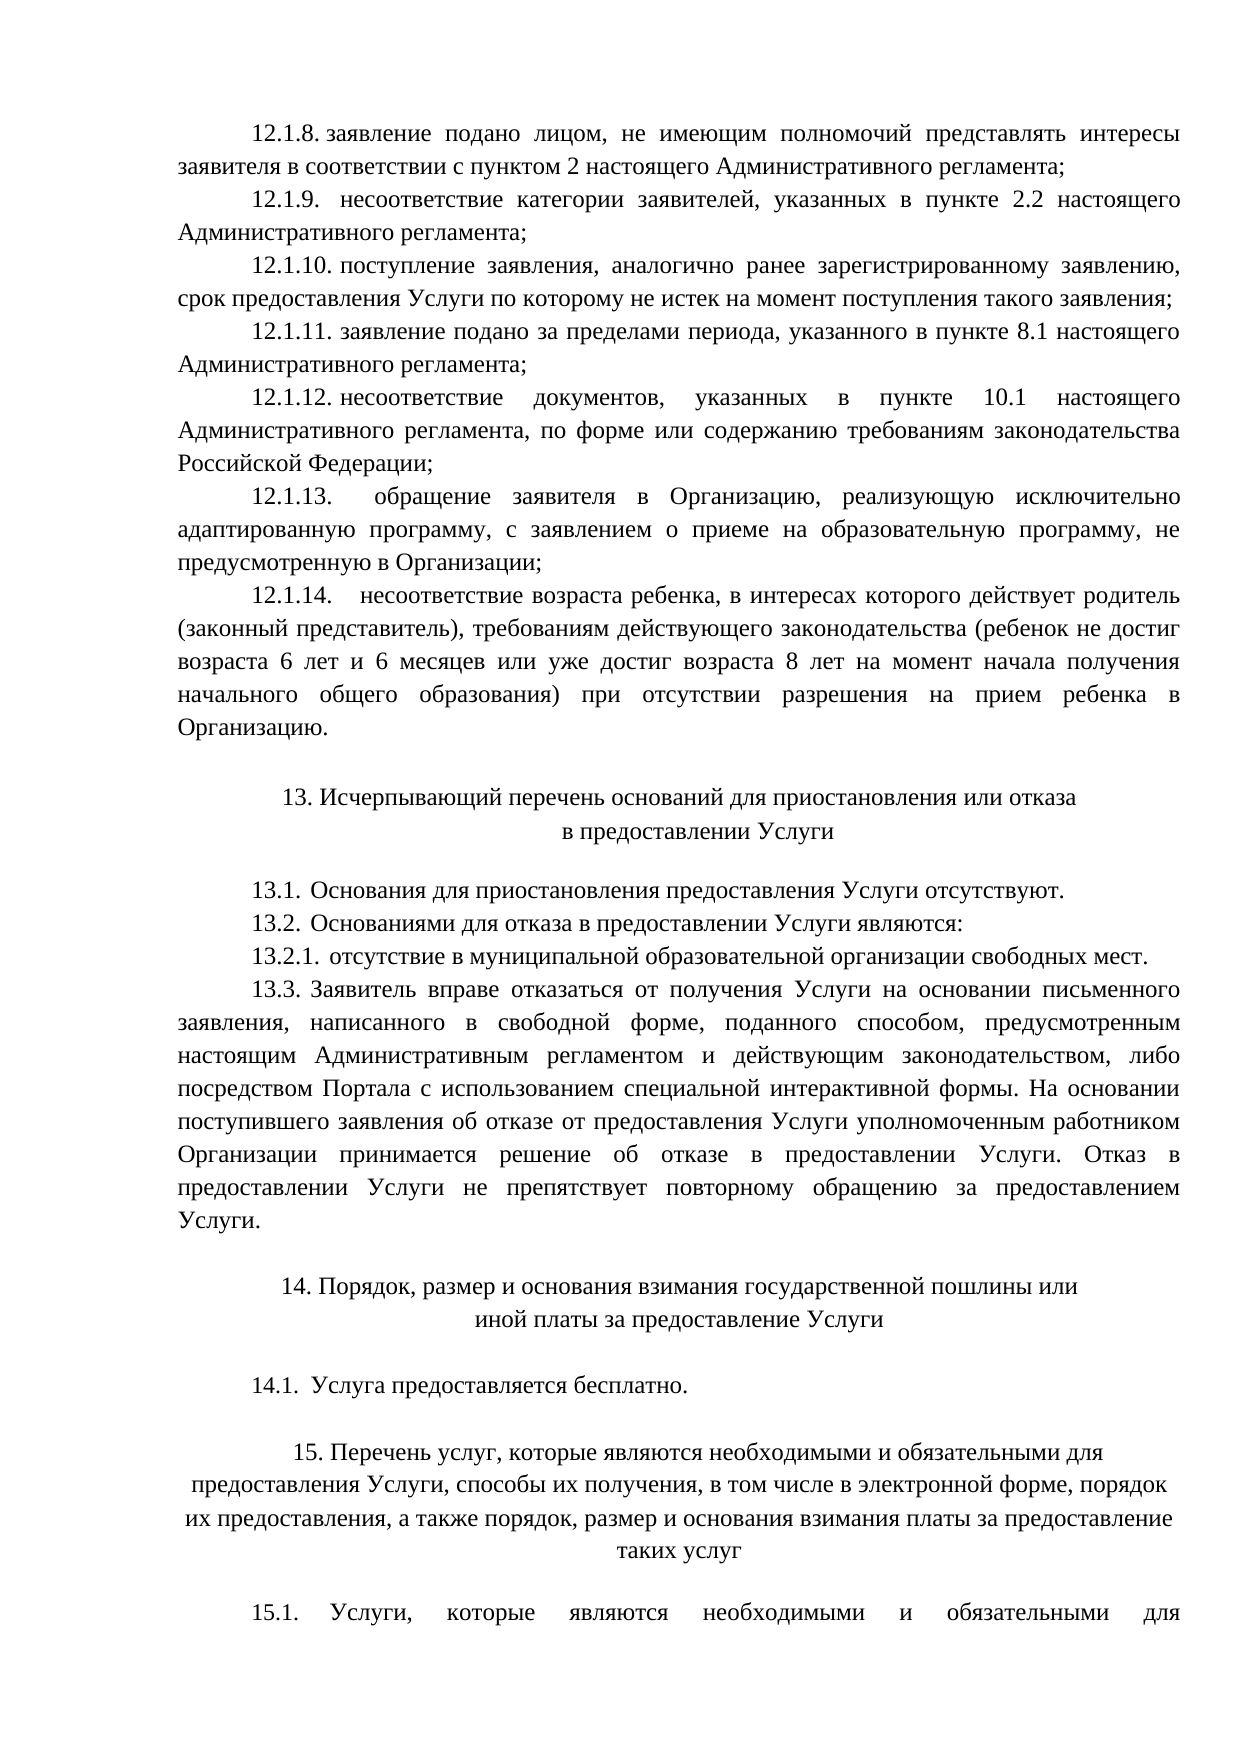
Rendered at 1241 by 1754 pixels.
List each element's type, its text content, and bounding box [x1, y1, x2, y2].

list Основаниями для отказа в предоставлении Услуги являются: [177, 908, 1181, 937]
list заявление подано лицом, не имеющим полномочий представлять интересы заявителя в соответствии с пунктом 2 настоящего Административного регламента; [177, 118, 1181, 180]
list несоответствие возраста ребенка, в интересах которого действует родитель (законный представитель), требованиям действующего законодательства (ребенок не достиг возраста 6 лет и 6 месяцев или уже достиг возраста 8 лет на момент начала получения начального общего образования) при отсутствии разрешения на прием ребенка в Организацию. [177, 580, 1181, 741]
text 14. Порядок, размер и основания взимания государственной пошлины или [177, 1271, 1181, 1300]
list отсутствие в муниципальной образовательной организации свободных мест. [177, 941, 1181, 970]
list Основания для приостановления предоставления Услуги отсутствуют. [177, 875, 1181, 904]
text иной платы за предоставление Услуги [177, 1304, 1181, 1333]
list Услуга предоставляется бесплатно. [177, 1371, 1181, 1399]
list несоответствие категории заявителей, указанных в пункте 2.2 настоящего Административного регламента; [177, 184, 1181, 246]
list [177, 1597, 1181, 1626]
text 15. Перечень услуг, которые являются необходимыми и обязательными для предоставления Услуги, способы их получения, в том числе в электронной форме, порядок их предоставления, а также порядок, размер и основания взимания платы за предоставление таких услуг [177, 1437, 1181, 1564]
list Исчерпывающий перечень оснований для приостановления или отказа [177, 778, 1181, 812]
text в предоставлении Услуги [215, 812, 1181, 846]
list несоответствие документов, указанных в пункте 10.1 настоящего Административного регламента, по форме или содержанию требованиям законодательства Российской Федерации; [177, 382, 1181, 477]
list обращение заявителя в Организацию, реализующую исключительно адаптированную программу, с заявлением о приеме на образовательную программу, не предусмотренную в Организации; [177, 481, 1181, 576]
list заявление подано за пределами периода, указанного в пункте 8.1 настоящего Административного регламента; [177, 316, 1181, 378]
list поступление заявления, аналогично ранее зарегистрированному заявлению, срок предоставления Услуги по которому не истек на момент поступления такого заявления; [177, 250, 1181, 312]
list Заявитель вправе отказаться от получения Услуги на основании письменного заявления, написанного в свободной форме, поданного способом, предусмотренным настоящим Административным регламентом и действующим законодательством, либо посредством Портала с использованием специальной интерактивной формы. На основании поступившего заявления об отказе от предоставления Услуги уполномоченным работником Организации принимается решение об отказе в предоставлении Услуги. Отказ в предоставлении Услуги не препятствует повторному обращению за предоставлением Услуги. [177, 974, 1181, 1234]
